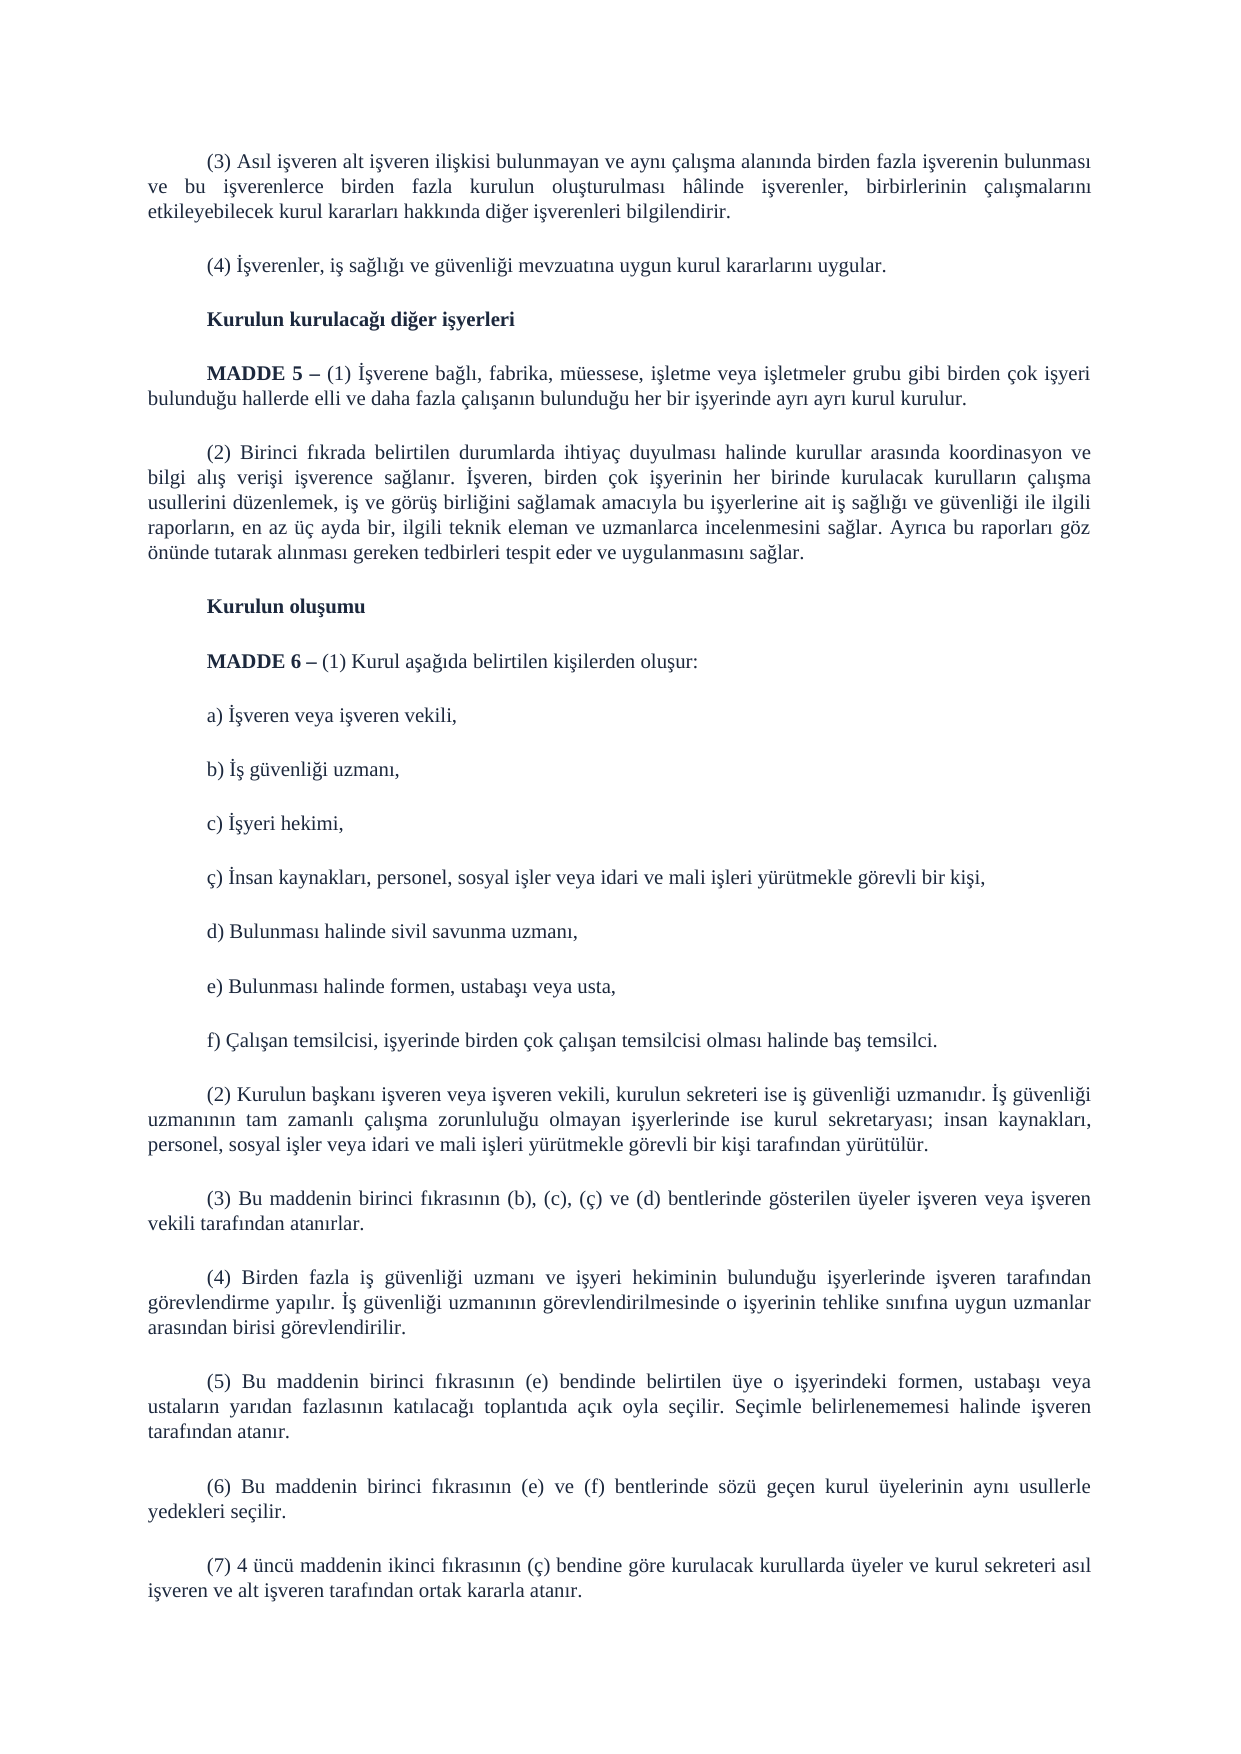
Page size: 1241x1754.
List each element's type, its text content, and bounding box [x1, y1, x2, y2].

text (3) Asıl işveren alt işveren ilişkisi bulunmayan ve aynı çalışma alanında birden fazla işverenin bulunması ve bu işverenlerce birden fazla kurulun oluşturulması hâlinde işverenler, birbirlerinin çalışmalarını etkileyebilecek kurul kararları hakkında diğer işverenleri bilgilendirir. [148, 148, 1093, 223]
text (6) Bu maddenin birinci fıkrasının (e) ve (f) bentlerinde sözü geçen kurul üyelerinin aynı usullerle yedekleri seçilir. [148, 1473, 1093, 1523]
text (3) Bu maddenin birinci fıkrasının (b), (c), (ç) ve (d) bentlerinde gösterilen üyeler işveren veya işveren vekili tarafından atanırlar. [148, 1185, 1093, 1235]
text Kurulun kurulacağı diğer işyerleri [148, 306, 1093, 331]
text (4) Birden fazla iş güvenliği uzmanı ve işyeri hekiminin bulunduğu işyerlerinde işveren tarafından görevlendirme yapılır. İş güvenliği uzmanının görevlendirilmesinde o işyerinin tehlike sınıfına uygun uzmanlar arasından birisi görevlendirilir. [148, 1264, 1093, 1339]
text b) İş güvenliği uzmanı, [148, 756, 1093, 781]
text (7) 4 üncü maddenin ikinci fıkrasının (ç) bendine göre kurulacak kurullarda üyeler ve kurul sekreteri asıl işveren ve alt işveren tarafından ortak kararla atanır. [148, 1552, 1093, 1602]
text f) Çalışan temsilcisi, işyerinde birden çok çalışan temsilcisi olması halinde baş temsilci. [148, 1027, 1093, 1052]
text (4) İşverenler, iş sağlığı ve güvenliği mevzuatına uygun kurul kararlarını uygular. [148, 252, 1093, 277]
text (5) Bu maddenin birinci fıkrasının (e) bendinde belirtilen üye o işyerindeki formen, ustabaşı veya ustaların yarıdan fazlasının katılacağı toplantıda açık oyla seçilir. Seçimle belirlenememesi halinde işveren tarafından atanır. [148, 1368, 1093, 1443]
text a) İşveren veya işveren vekili, [148, 702, 1093, 727]
text MADDE 5 – (1) İşverene bağlı, fabrika, müessese, işletme veya işletmeler grubu gibi birden çok işyeri bulunduğu hallerde elli ve daha fazla çalışanın bulunduğu her bir işyerinde ayrı ayrı kurul kurulur. [148, 360, 1093, 410]
text (2) Birinci fıkrada belirtilen durumlarda ihtiyaç duyulması halinde kurullar arasında koordinasyon ve bilgi alış verişi işverence sağlanır. İşveren, birden çok işyerinin her birinde kurulacak kurulların çalışma usullerini düzenlemek, iş ve görüş birliğini sağlamak amacıyla bu işyerlerine ait iş sağlığı ve güvenliği ile ilgili raporların, en az üç ayda bir, ilgili teknik eleman ve uzmanlarca incelenmesini sağlar. Ayrıca bu raporları göz önünde tutarak alınması gereken tedbirleri tespit eder ve uygulanmasını sağlar. [148, 439, 1093, 564]
text (2) Kurulun başkanı işveren veya işveren vekili, kurulun sekreteri ise iş güvenliği uzmanıdır. İş güvenliği uzmanının tam zamanlı çalışma zorunluluğu olmayan işyerlerinde ise kurul sekretaryası; insan kaynakları, personel, sosyal işler veya idari ve mali işleri yürütmekle görevli bir kişi tarafından yürütülür. [148, 1081, 1093, 1156]
text e) Bulunması halinde formen, ustabaşı veya usta, [148, 973, 1093, 998]
text ç) İnsan kaynakları, personel, sosyal işler veya idari ve mali işleri yürütmekle görevli bir kişi, [148, 864, 1093, 889]
text c) İşyeri hekimi, [148, 810, 1093, 835]
text d) Bulunması halinde sivil savunma uzmanı, [148, 918, 1093, 943]
text MADDE 6 – (1) Kurul aşağıda belirtilen kişilerden oluşur: [148, 648, 1093, 673]
text Kurulun oluşumu [148, 593, 1093, 618]
